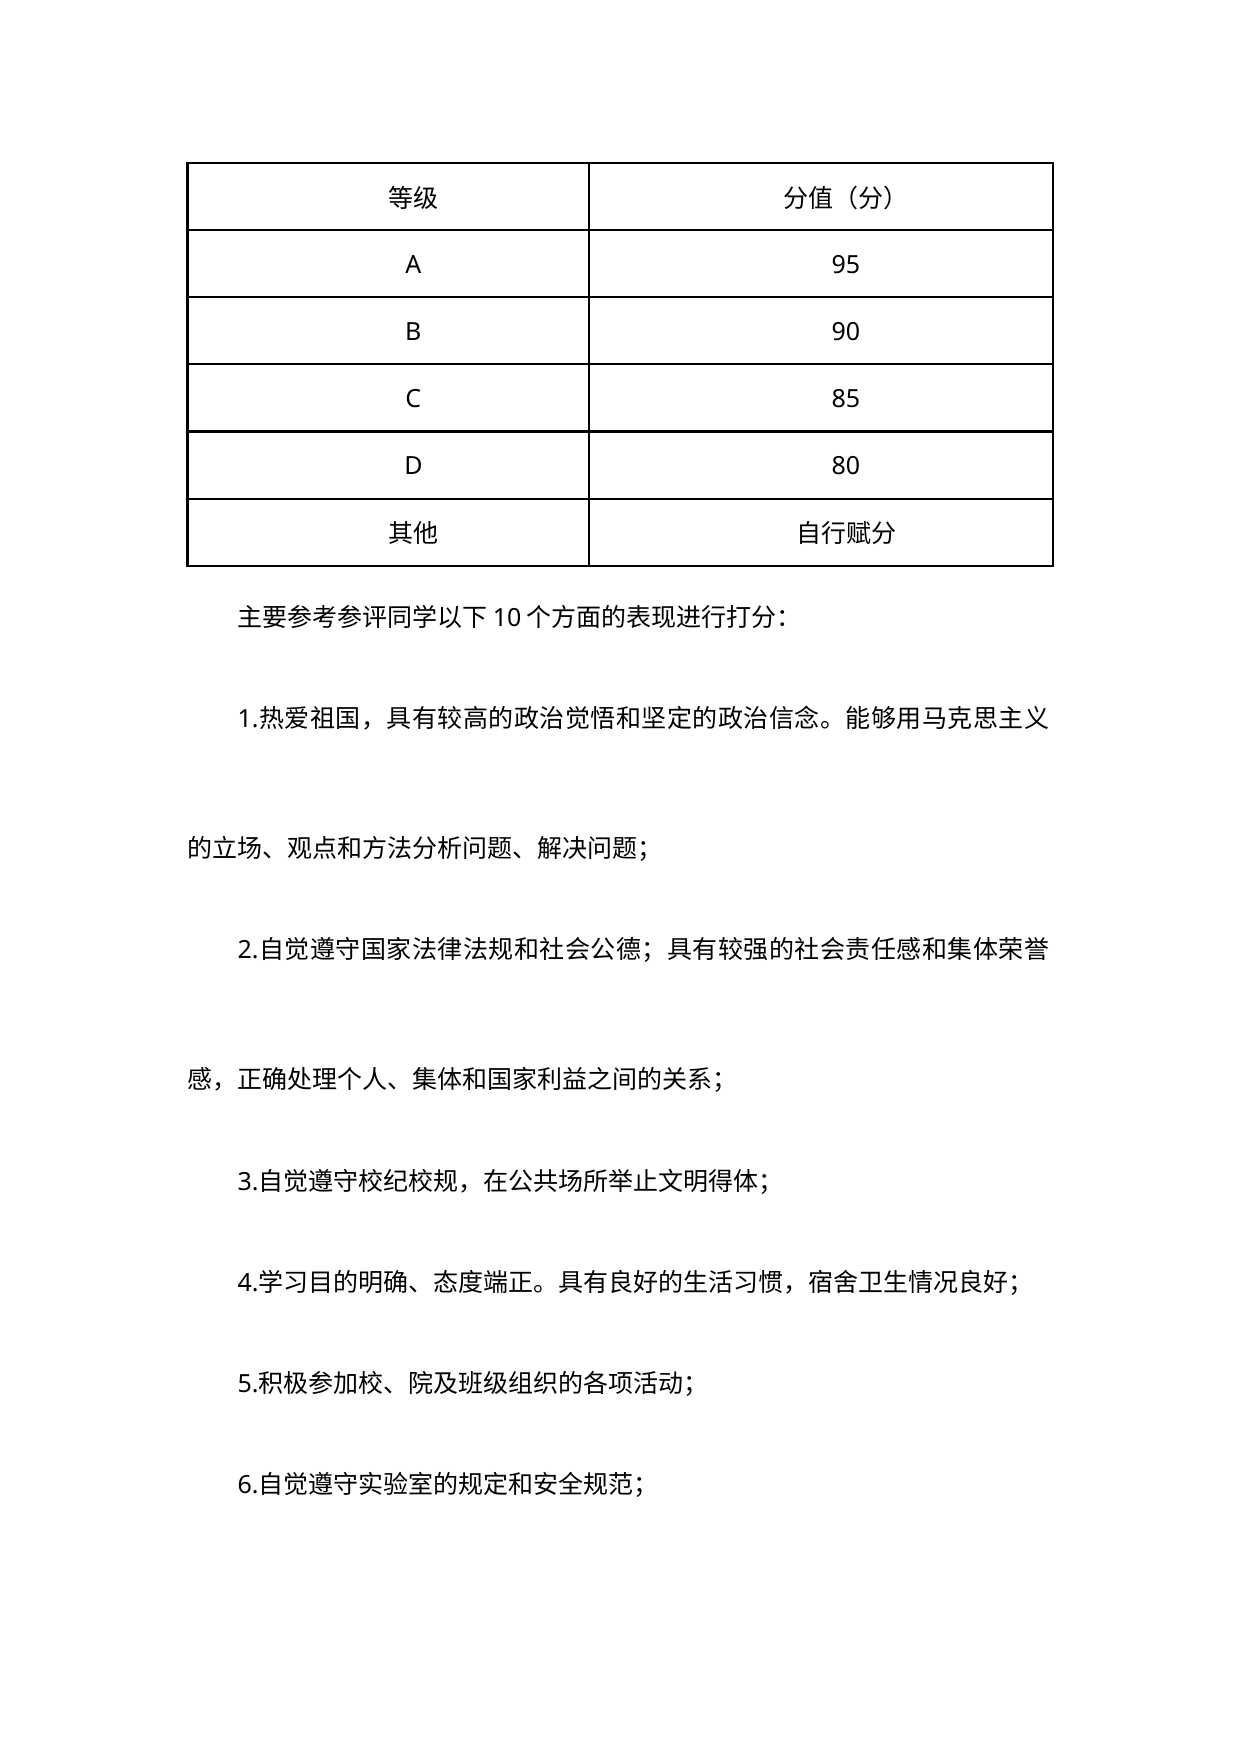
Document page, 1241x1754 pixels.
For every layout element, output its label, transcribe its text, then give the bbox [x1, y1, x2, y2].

table_cell 85 [590, 365, 1052, 430]
text 4.学习目的明确、态度端正。具有良好的生活习惯，宿舍卫生情况良好； [187, 1248, 1053, 1313]
table_cell 95 [590, 231, 1052, 296]
table_cell 80 [590, 433, 1052, 497]
table_cell 自行赋分 [590, 500, 1052, 564]
table_cell 其他 [189, 500, 588, 564]
text 3.自觉遵守校纪校规，在公共场所举止文明得体； [187, 1147, 1053, 1212]
table_cell 90 [590, 298, 1052, 363]
text 6.自觉遵守实验室的规定和安全规范； [187, 1450, 1053, 1515]
table_cell D [189, 433, 588, 497]
text 主要参考参评同学以下10个方面的表现进行打分： [187, 583, 1053, 648]
table_header 等级 [189, 164, 588, 229]
table_cell C [189, 365, 588, 430]
text 2.自觉遵守国家法律法规和社会公德；具有较强的社会责任感和集体荣誉感，正确处理个人、集体和国家利益之间的关系； [187, 915, 1053, 1110]
table_cell B [189, 298, 588, 363]
text 1.热爱祖国，具有较高的政治觉悟和坚定的政治信念。能够用马克思主义的立场、观点和方法分析问题、解决问题； [187, 684, 1053, 879]
table_cell A [189, 231, 588, 296]
table_header 分值（分） [590, 164, 1052, 229]
text 5.积极参加校、院及班级组织的各项活动； [187, 1349, 1053, 1414]
